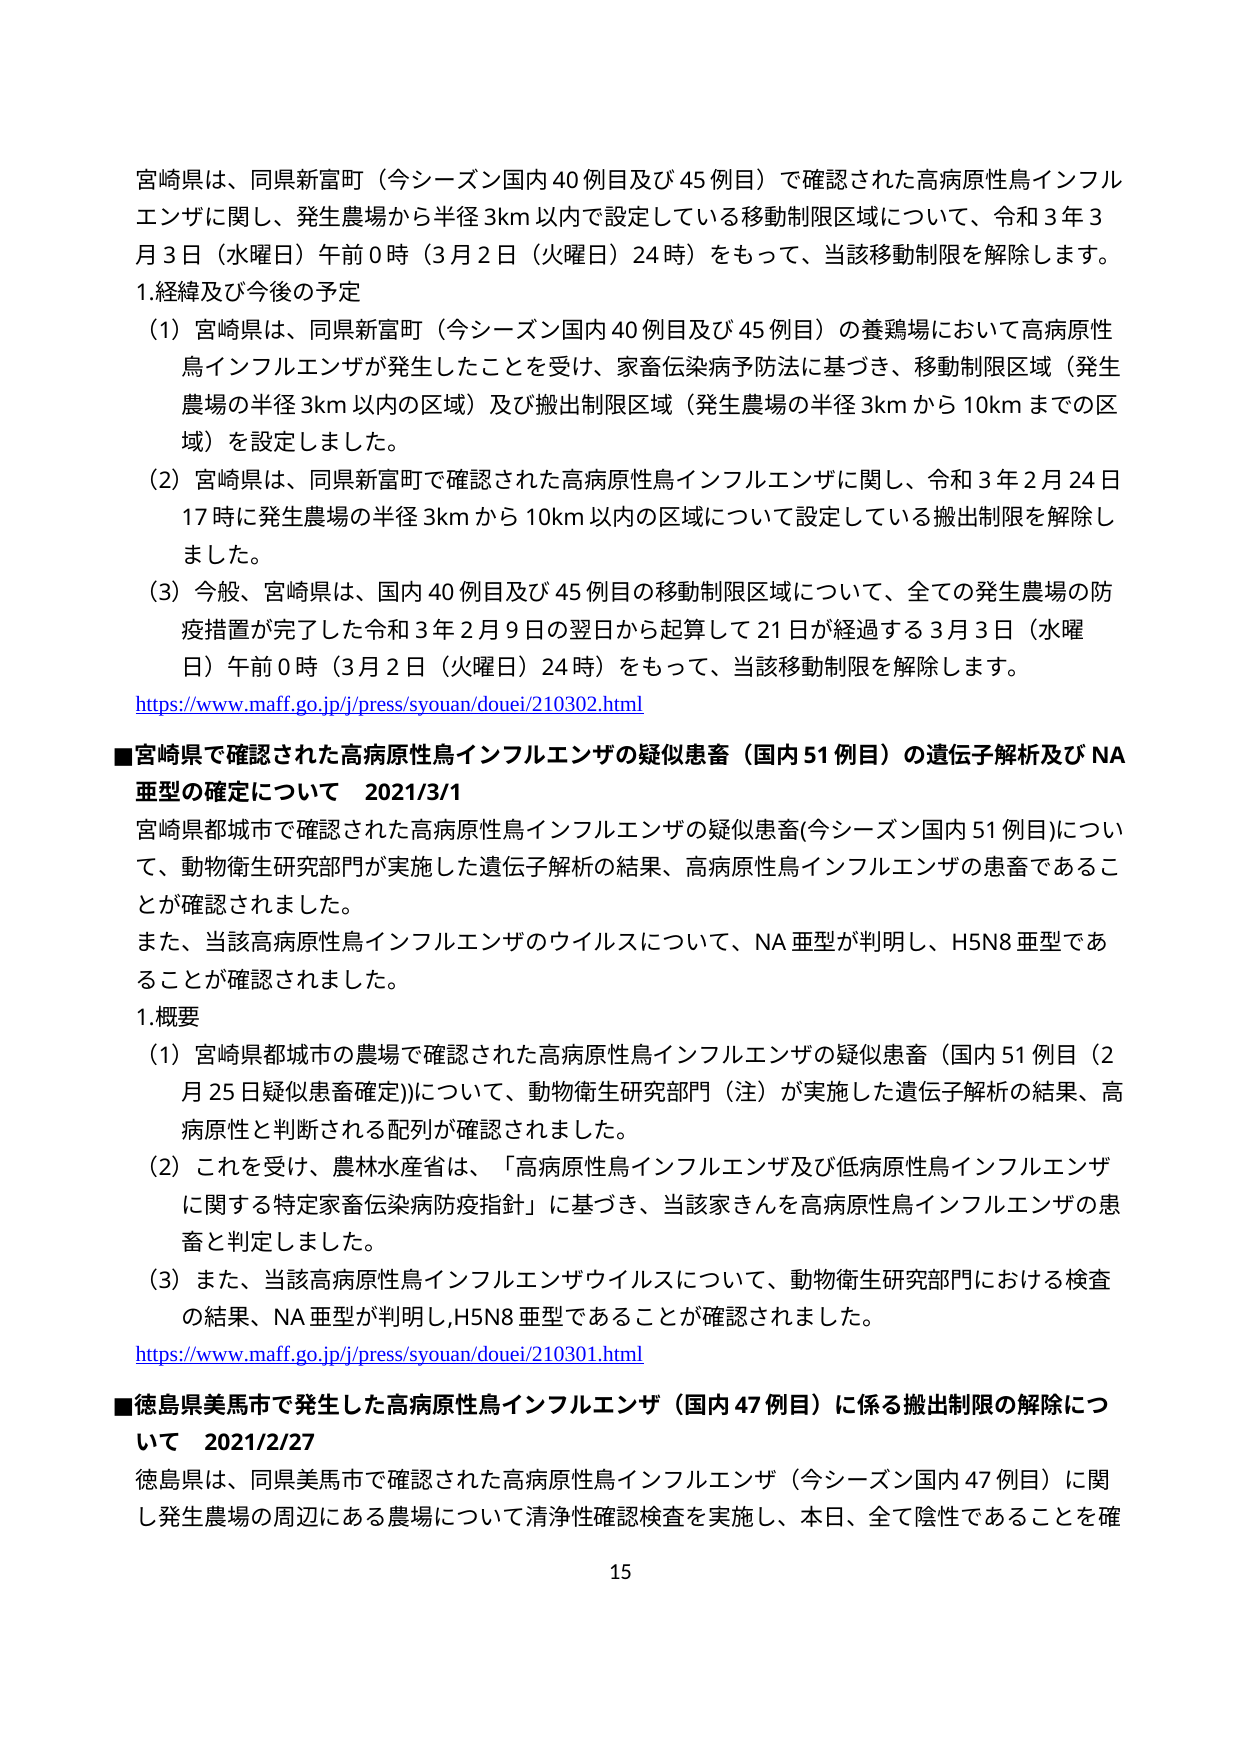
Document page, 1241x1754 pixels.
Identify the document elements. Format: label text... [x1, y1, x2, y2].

text （3）今般、宮崎県は、国内40例目及び45例目の移動制限区域について、全ての発生農場の防疫措置が完了した令和3年2月9日の翌日から起算して21日が経過する3月3日（水曜日）午前0時（3月2日（火曜日）24時）をもって、当該移動制限を解除します。 [135, 572, 1128, 685]
text 宮崎県は、同県新富町（今シーズン国内40例目及び45例目）で確認された高病原性鳥インフルエンザに関し、発生農場から半径3km以内で設定している移動制限区域について、令和3年3月3日（水曜日）午前0時（3月2日（火曜日）24時）をもって、当該移動制限を解除します。 [112, 160, 1128, 272]
text また、当該高病原性鳥インフルエンザのウイルスについて、NA亜型が判明し、H5N8亜型であることが確認されました。 [135, 922, 1128, 997]
text https://www.maff.go.jp/j/press/syouan/douei/210302.html [135, 685, 1128, 722]
text （1）宮崎県は、同県新富町（今シーズン国内40例目及び45例目）の養鶏場において高病原性鳥インフルエンザが発生したことを受け、家畜伝染病予防法に基づき、移動制限区域（発生農場の半径3km以内の区域）及び搬出制限区域（発生農場の半径3kmから10kmまでの区域）を設定しました。 [135, 310, 1128, 460]
text （2）宮崎県は、同県新富町で確認された高病原性鳥インフルエンザに関し、令和3年2月24日17時に発生農場の半径3kmから10km以内の区域について設定している搬出制限を解除しました。 [135, 460, 1128, 572]
text 1.概要 [135, 997, 1128, 1035]
text ■徳島県美馬市で発生した高病原性鳥インフルエンザ（国内47例目）に係る搬出制限の解除について 2021/2/27 [112, 1385, 1128, 1460]
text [112, 1460, 1128, 1535]
text （1）宮崎県都城市の農場で確認された高病原性鳥インフルエンザの疑似患畜（国内51例目（2月25日疑似患畜確定))について、動物衛生研究部門（注）が実施した遺伝子解析の結果、高病原性と判断される配列が確認されました。 [135, 1035, 1128, 1147]
text ■宮崎県で確認された高病原性鳥インフルエンザの疑似患畜（国内51例目）の遺伝子解析及びNA亜型の確定について 2021/3/1 [112, 735, 1128, 810]
text 宮崎県都城市で確認された高病原性鳥インフルエンザの疑似患畜(今シーズン国内51例目)について、動物衛生研究部門が実施した遺伝子解析の結果、高病原性鳥インフルエンザの患畜であることが確認されました。 [112, 810, 1128, 922]
text 1.経緯及び今後の予定 [135, 272, 1128, 310]
text （3）また、当該高病原性鳥インフルエンザウイルスについて、動物衛生研究部門における検査の結果、NA亜型が判明し,H5N8亜型であることが確認されました。 [135, 1260, 1128, 1335]
text https://www.maff.go.jp/j/press/syouan/douei/210301.html [135, 1335, 1128, 1372]
text （2）これを受け、農林水産省は、「高病原性鳥インフルエンザ及び低病原性鳥インフルエンザに関する特定家畜伝染病防疫指針」に基づき、当該家きんを高病原性鳥インフルエンザの患畜と判定しました。 [135, 1147, 1128, 1260]
